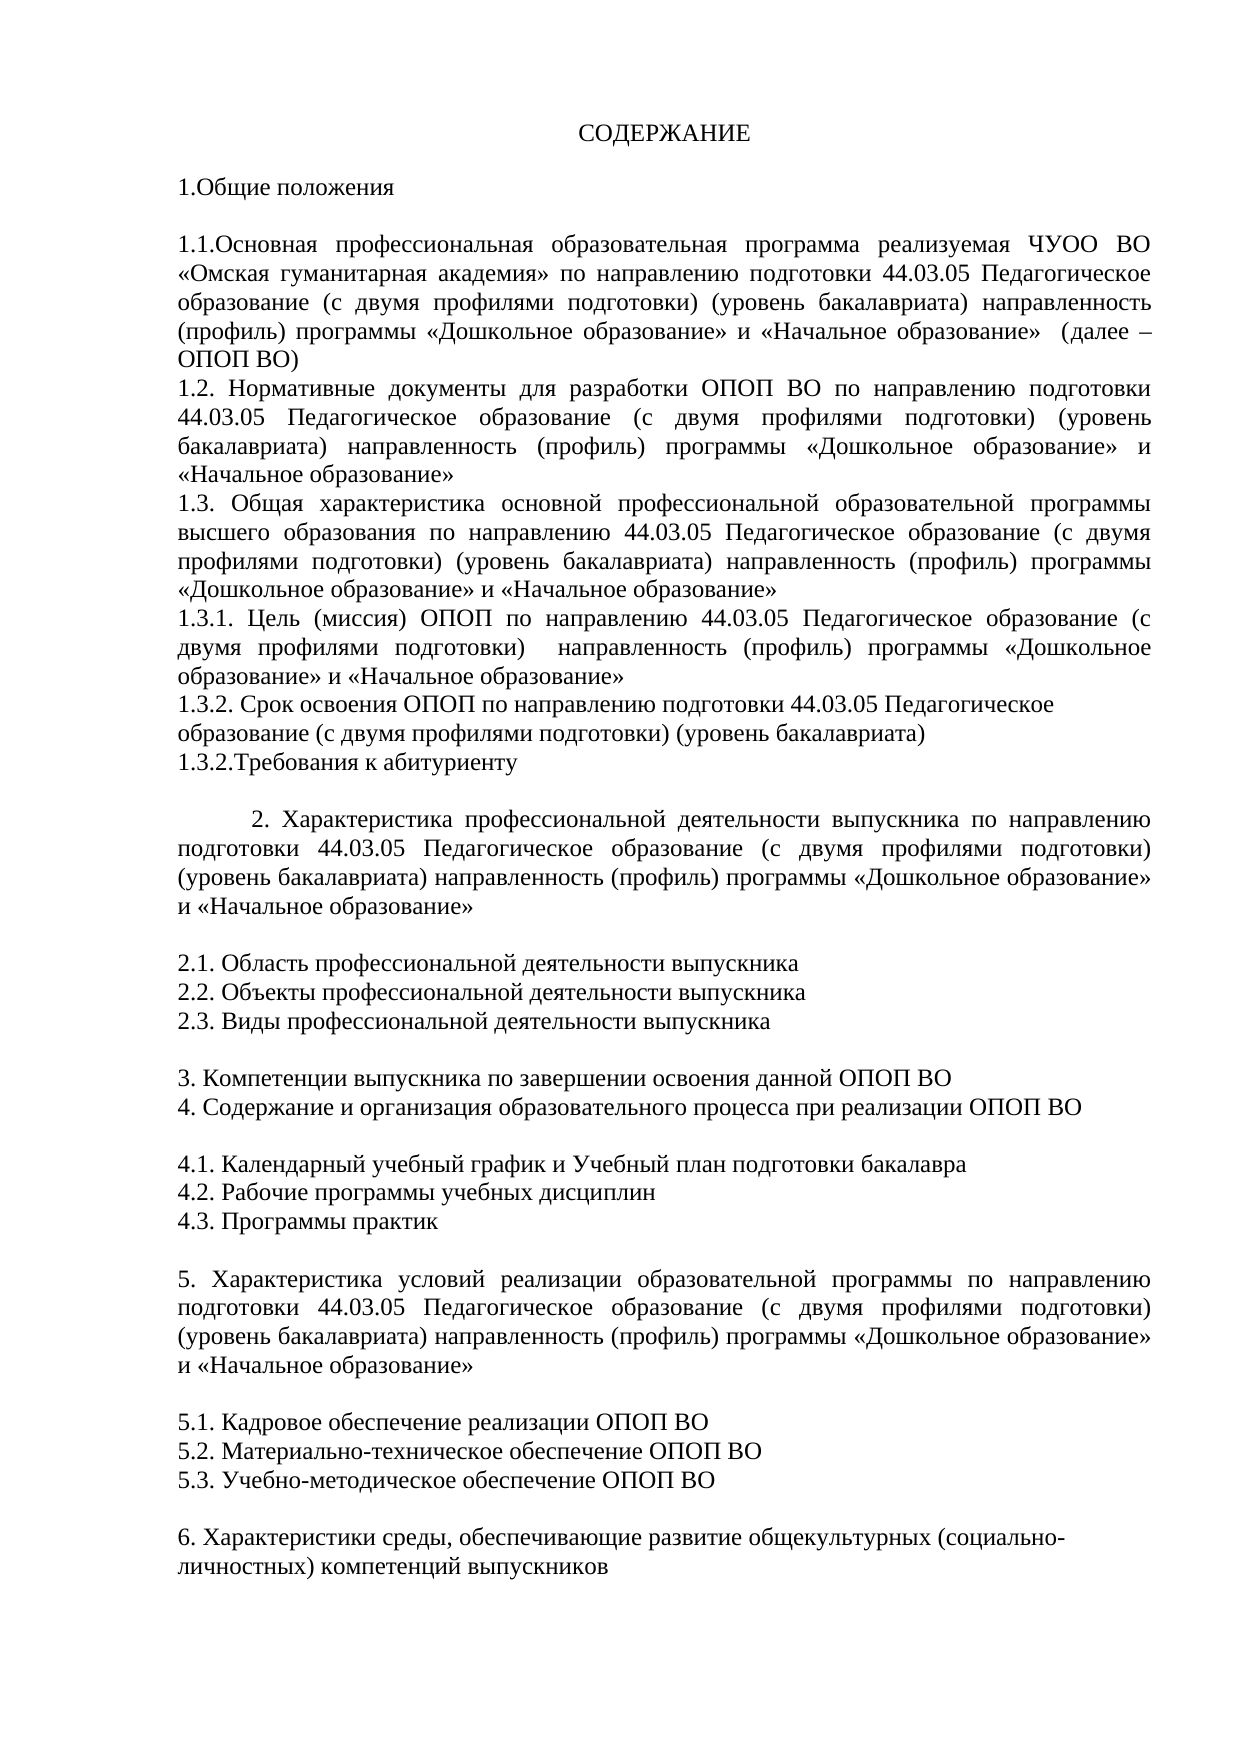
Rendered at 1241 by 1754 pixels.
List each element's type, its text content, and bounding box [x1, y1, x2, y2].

text 6. Характеристики среды, обеспечивающие развитие общекультурных (социально-личностных) компетенций выпускников [177, 1522, 1152, 1580]
text 2.1. Область профессиональной деятельности выпускника [177, 919, 1152, 977]
text 1.3. Общая характеристика основной профессиональной образовательной программы высшего образования по направлению 44.03.05 Педагогическое образование (с двумя профилями подготовки) (уровень бакалавриата) направленность (профиль) программы «Дошкольное образование» и «Начальное образование» [177, 488, 1152, 603]
text 1.2. Нормативные документы для разработки ОПОП ВО по направлению подготовки 44.03.05 Педагогическое образование (с двумя профилями подготовки) (уровень бакалавриата) направленность (профиль) программы «Дошкольное образование» и «Начальное образование» [177, 373, 1152, 488]
text 4.2. Рабочие программы учебных дисциплин [177, 1177, 1152, 1206]
text 1.Общие положения [177, 172, 1152, 201]
text 5.2. Материально-техническое обеспечение ОПОП ВО [177, 1436, 1152, 1465]
text 1.3.2.Требования к абитуриенту [177, 747, 1152, 776]
text 4.3. Программы практик [177, 1206, 1152, 1235]
text 2.2. Объекты профессиональной деятельности выпускника [177, 977, 1152, 1006]
text СОДЕРЖАНИЕ [177, 118, 1152, 147]
text 2.3. Виды профессиональной деятельности выпускника [177, 1006, 1152, 1034]
text 5.3. Учебно-методическое обеспечение ОПОП ВО [177, 1465, 1152, 1494]
text 2. Характеристика профессиональной деятельности выпускника по направлению подготовки 44.03.05 Педагогическое образование (с двумя профилями подготовки) (уровень бакалавриата) направленность (профиль) программы «Дошкольное образование» и «Начальное образование» [177, 804, 1152, 919]
text 3. Компетенции выпускника по завершении освоения данной ОПОП ВО [177, 1063, 1152, 1092]
text 1.3.2. Срок освоения ОПОП по направлению подготовки 44.03.05 Педагогическое образование (с двумя профилями подготовки) (уровень бакалавриата) [177, 689, 1152, 747]
text 4. Содержание и организация образовательного процесса при реализации ОПОП ВО [177, 1092, 1152, 1121]
text 5. Характеристика условий реализации образовательной программы по направлению подготовки 44.03.05 Педагогическое образование (с двумя профилями подготовки) (уровень бакалавриата) направленность (профиль) программы «Дошкольное образование» и «Начальное образование» [177, 1264, 1152, 1379]
text 1.1.Основная профессиональная образовательная программа реализуемая ЧУОО ВО «Омская гуманитарная академия» по направлению подготовки 44.03.05 Педагогическое образование (с двумя профилями подготовки) (уровень бакалавриата) направленность (профиль) программы «Дошкольное образование» и «Начальное образование» (далее – ОПОП ВО) [177, 229, 1152, 373]
text 1.3.1. Цель (миссия) ОПОП по направлению 44.03.05 Педагогическое образование (с двумя профилями подготовки) направленность (профиль) программы «Дошкольное образование» и «Начальное образование» [177, 603, 1152, 689]
text 5.1. Кадровое обеспечение реализации ОПОП ВО [177, 1407, 1152, 1436]
text 4.1. Календарный учебный график и Учебный план подготовки бакалавра [177, 1149, 1152, 1177]
